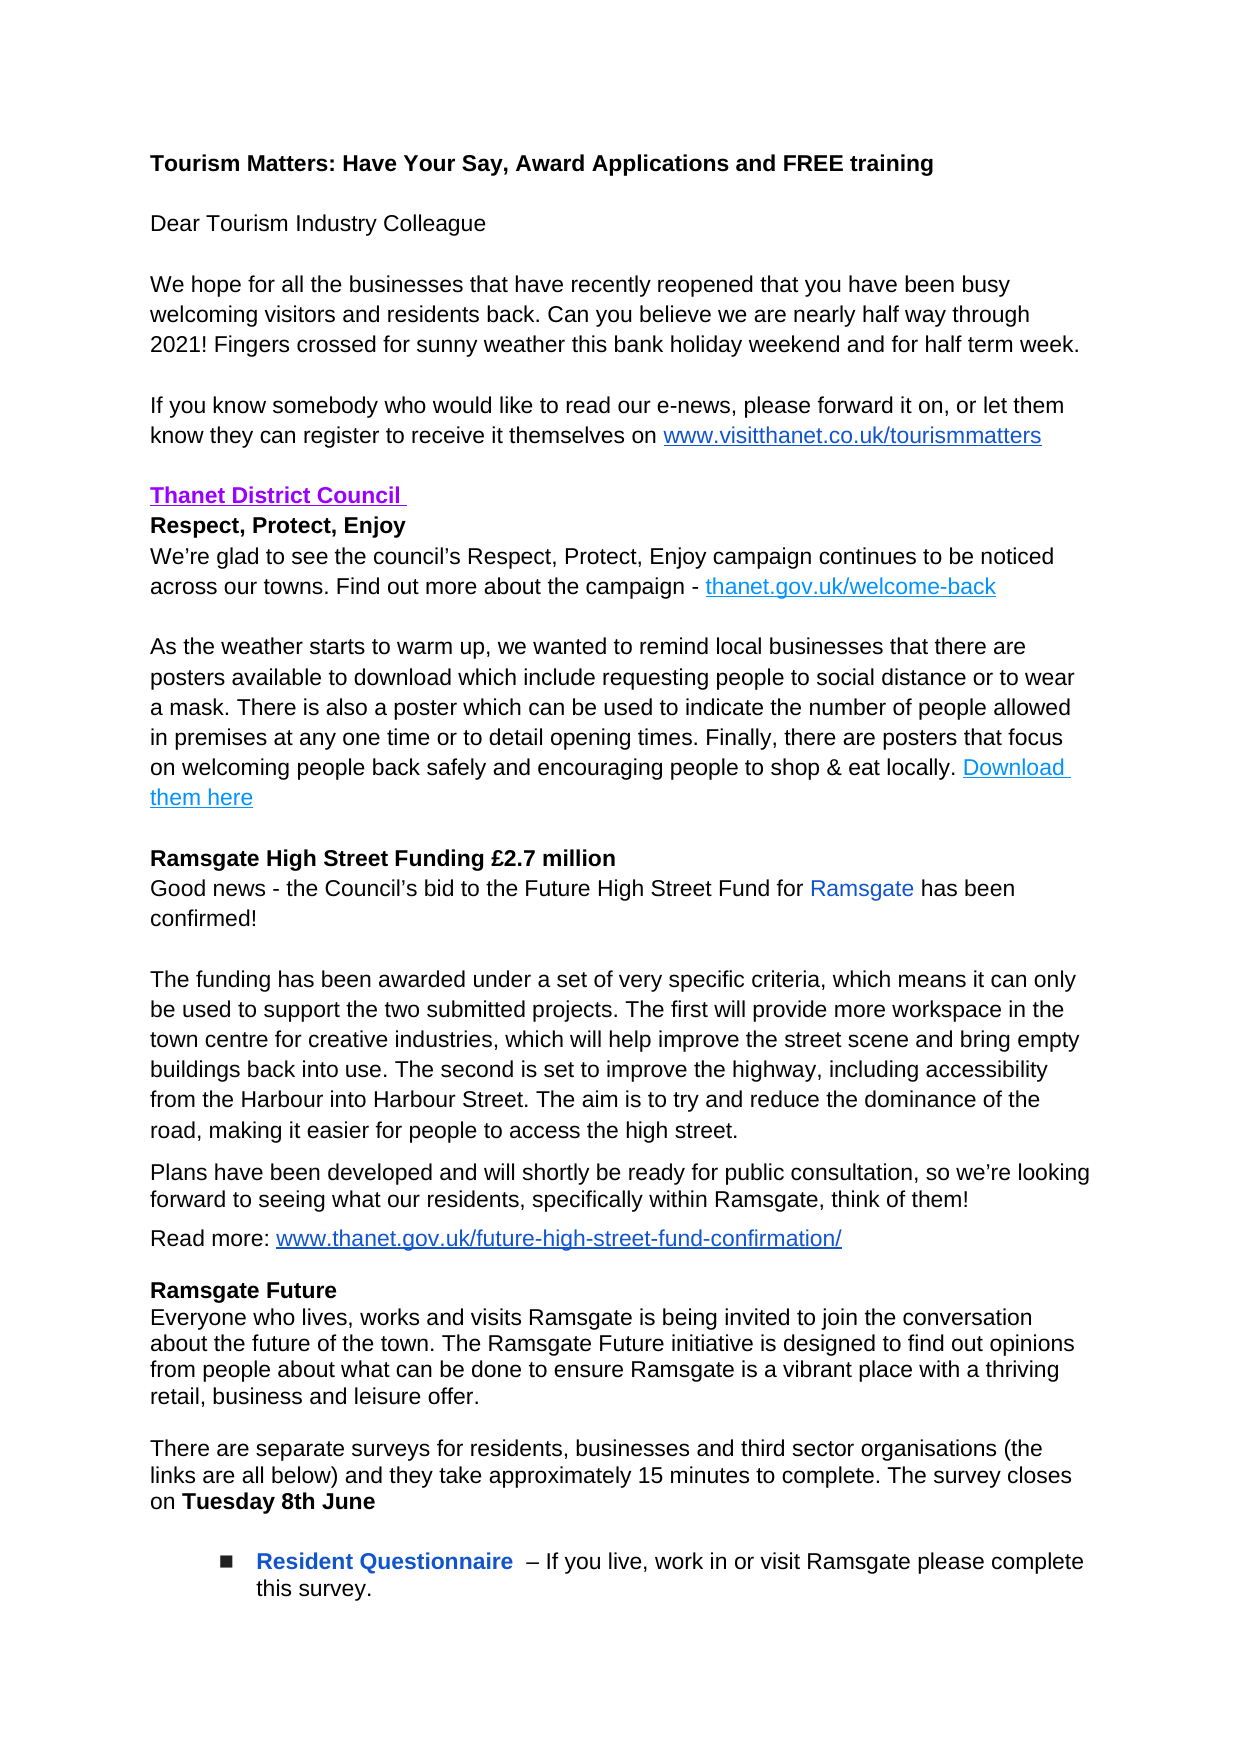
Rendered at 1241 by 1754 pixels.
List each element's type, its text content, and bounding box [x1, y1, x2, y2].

list Resident Questionnaire – If you live, work in or visit Ramsgate please complete this survey. [219, 1546, 1090, 1601]
text Ramsgate High Street Funding £2.7 million [150, 845, 1090, 871]
text The funding has been awarded under a set of very specific criteria, which means it can only be used to support the two submitted projects. The first will provide more workspace in the town centre for creative industries, which will help improve the street scene and bring empty buildings back into use. The second is set to improve the highway, including accessibility from the Harbour into Harbour Street. The aim is to try and reduce the dominance of the road, making it easier for people to access the high street. [150, 966, 1090, 1143]
text Read more: www.thanet.gov.uk/future-high-street-fund-confirmation/ [150, 1224, 1090, 1251]
text We’re glad to see the council’s Respect, Protect, Enjoy campaign continues to be noticed across our towns. Find out more about the campaign - thanet.gov.uk/welcome-back [150, 543, 1090, 599]
text Everyone who lives, works and visits Ramsgate is being invited to join the conversation about the future of the town. The Ramsgate Future initiative is designed to find out opinions from people about what can be done to ensure Ramsgate is a vibrant place with a thriving retail, business and leisure offer. [150, 1304, 1090, 1409]
text Good news - the Council’s bid to the Future High Street Fund for Ramsgate has been confirmed! [150, 875, 1090, 932]
text As the weather starts to warm up, we wanted to remind local businesses that there are posters available to download which include requesting people to social distance or to wear a mask. There is also a poster which can be used to indicate the number of people allowed in premises at any one time or to detail opening times. Finally, there are posters that focus on welcoming people back safely and encouraging people to shop & eat locally. Download them here [150, 633, 1090, 811]
text Dear Tourism Industry Colleague [150, 210, 1090, 237]
text There are separate surveys for residents, businesses and third sector organisations (the links are all below) and they take approximately 15 minutes to complete. The survey closes on Tuesday 8th June [150, 1435, 1090, 1514]
text Tourism Matters: Have Your Say, Award Applications and FREE training [150, 150, 1090, 176]
text Thanet District Council [150, 482, 1090, 509]
text Plans have been developed and will shortly be ready for public consultation, so we’re looking forward to seeing what our residents, specifically within Ramsgate, think of them! [150, 1159, 1090, 1212]
text Respect, Protect, Enjoy [150, 512, 1090, 539]
text We hope for all the businesses that have recently reopened that you have been busy welcoming visitors and residents back. Can you believe we are nearly half way through 2021! Fingers crossed for sunny weather this bank holiday weekend and for half term week. [150, 271, 1090, 358]
text Ramsgate Future [150, 1277, 1090, 1304]
text If you know somebody who would like to read our e-news, please forward it on, or let them know they can register to receive it themselves on www.visitthanet.co.uk/tourismmatters [150, 392, 1090, 448]
